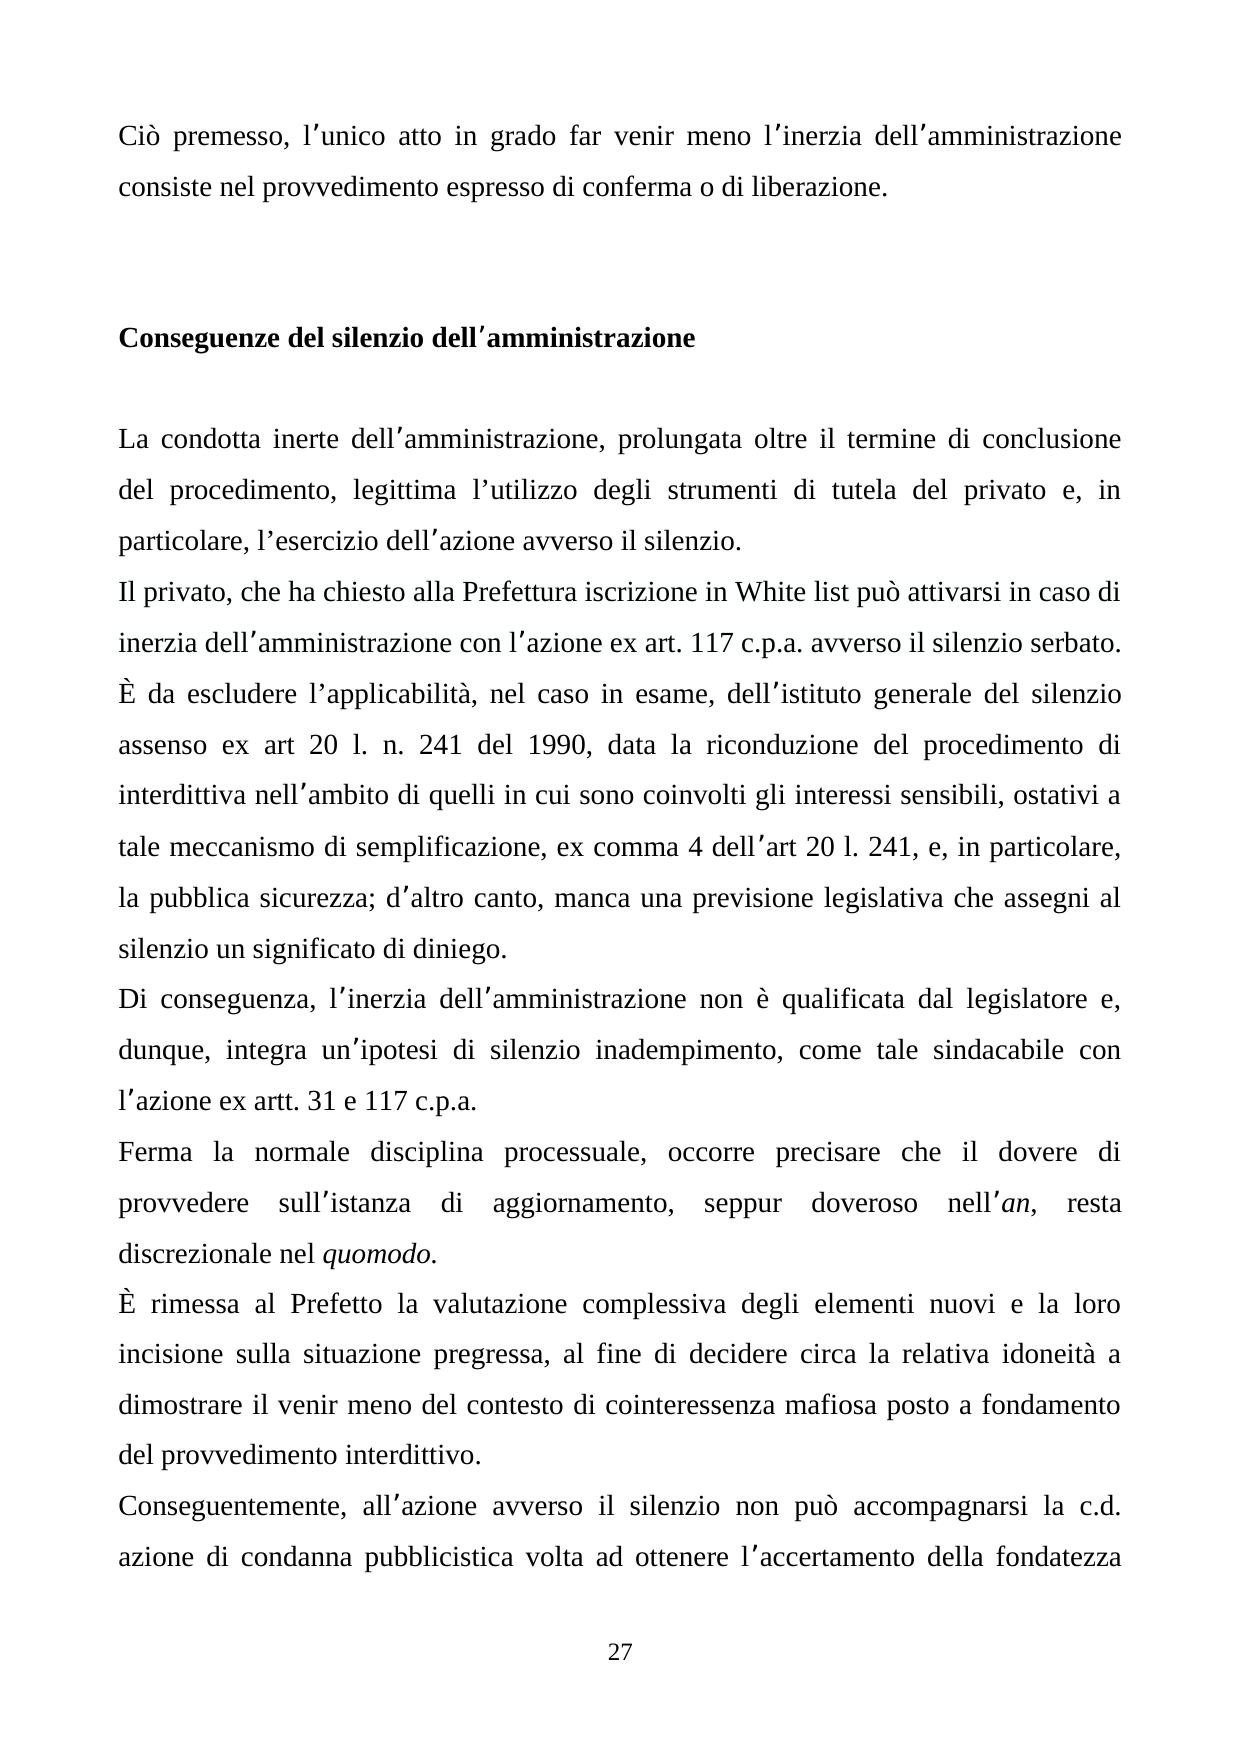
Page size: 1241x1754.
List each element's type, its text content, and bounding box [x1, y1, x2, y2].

text È da escludere l’applicabilità, nel caso in esame, dell’istituto generale del silenzio assenso ex art 20 l. n. 241 del 1990, data la riconduzione del procedimento di interdittiva nell’ambito di quelli in cui sono coinvolti gli interessi sensibili, ostativi a tale meccanismo di semplificazione, ex comma 4 dell’art 20 l. 241, e, in particolare, la pubblica sicurezza; d’altro canto, manca una previsione legislativa che assegni al silenzio un significato di diniego. [118, 676, 1122, 964]
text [118, 1488, 1122, 1573]
text Il privato, che ha chiesto alla Prefettura iscrizione in White list può attivarsi in caso di inerzia dell’amministrazione con l’azione ex art. 117 c.p.a. avverso il silenzio serbato. [118, 608, 1122, 659]
text Ferma la normale disciplina processuale, occorre precisare che il dovere di provvedere sull’istanza di aggiornamento, seppur doveroso nell’an, resta discrezionale nel quomodo. [118, 1134, 1122, 1269]
text Conseguenze del silenzio dell’amministrazione [118, 320, 1122, 354]
text Ciò premesso, l’unico atto in grado far venir meno l’inerzia dell’amministrazione consiste nel provvedimento espresso di conferma o di liberazione. [118, 118, 1122, 203]
text È rimessa al Prefetto la valutazione complessiva degli elementi nuovi e la loro incisione sulla situazione pregressa, al fine di decidere circa la relativa idoneità a dimostrare il venir meno del contesto di cointeressenza mafiosa posto a fondamento del provvedimento interdittivo. [118, 1286, 1122, 1471]
text La condotta inerte dell’amministrazione, prolungata oltre il termine di conclusione del procedimento, legittima l’utilizzo degli strumenti di tutela del privato e, in particolare, l’esercizio dell’azione avverso il silenzio. [118, 422, 1122, 557]
text Di conseguenza, l’inerzia dell’amministrazione non è qualificata dal legislatore e, dunque, integra un’ipotesi di silenzio inadempimento, come tale sindacabile con l’azione ex artt. 31 e 117 c.p.a. [118, 981, 1122, 1117]
